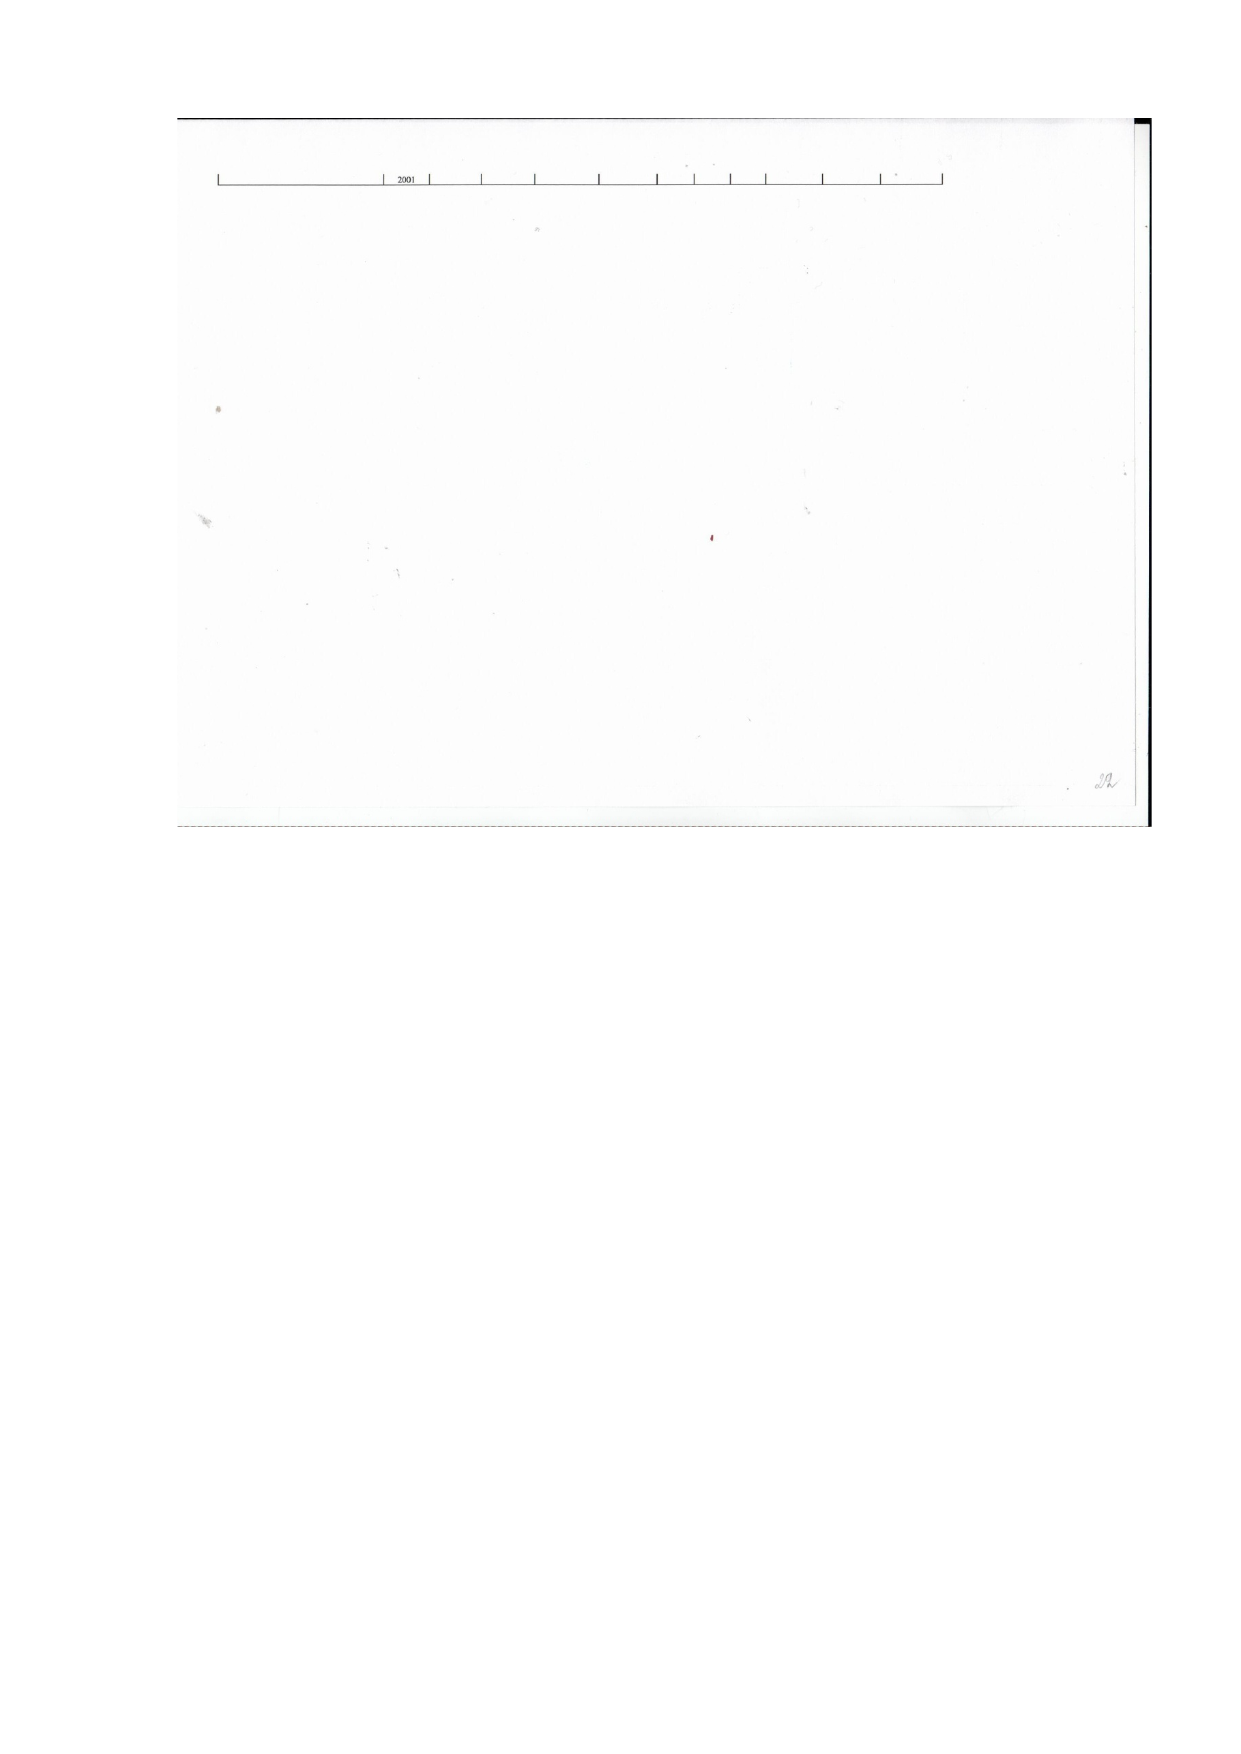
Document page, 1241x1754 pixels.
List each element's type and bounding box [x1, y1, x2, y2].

picture [177, 118, 1152, 827]
